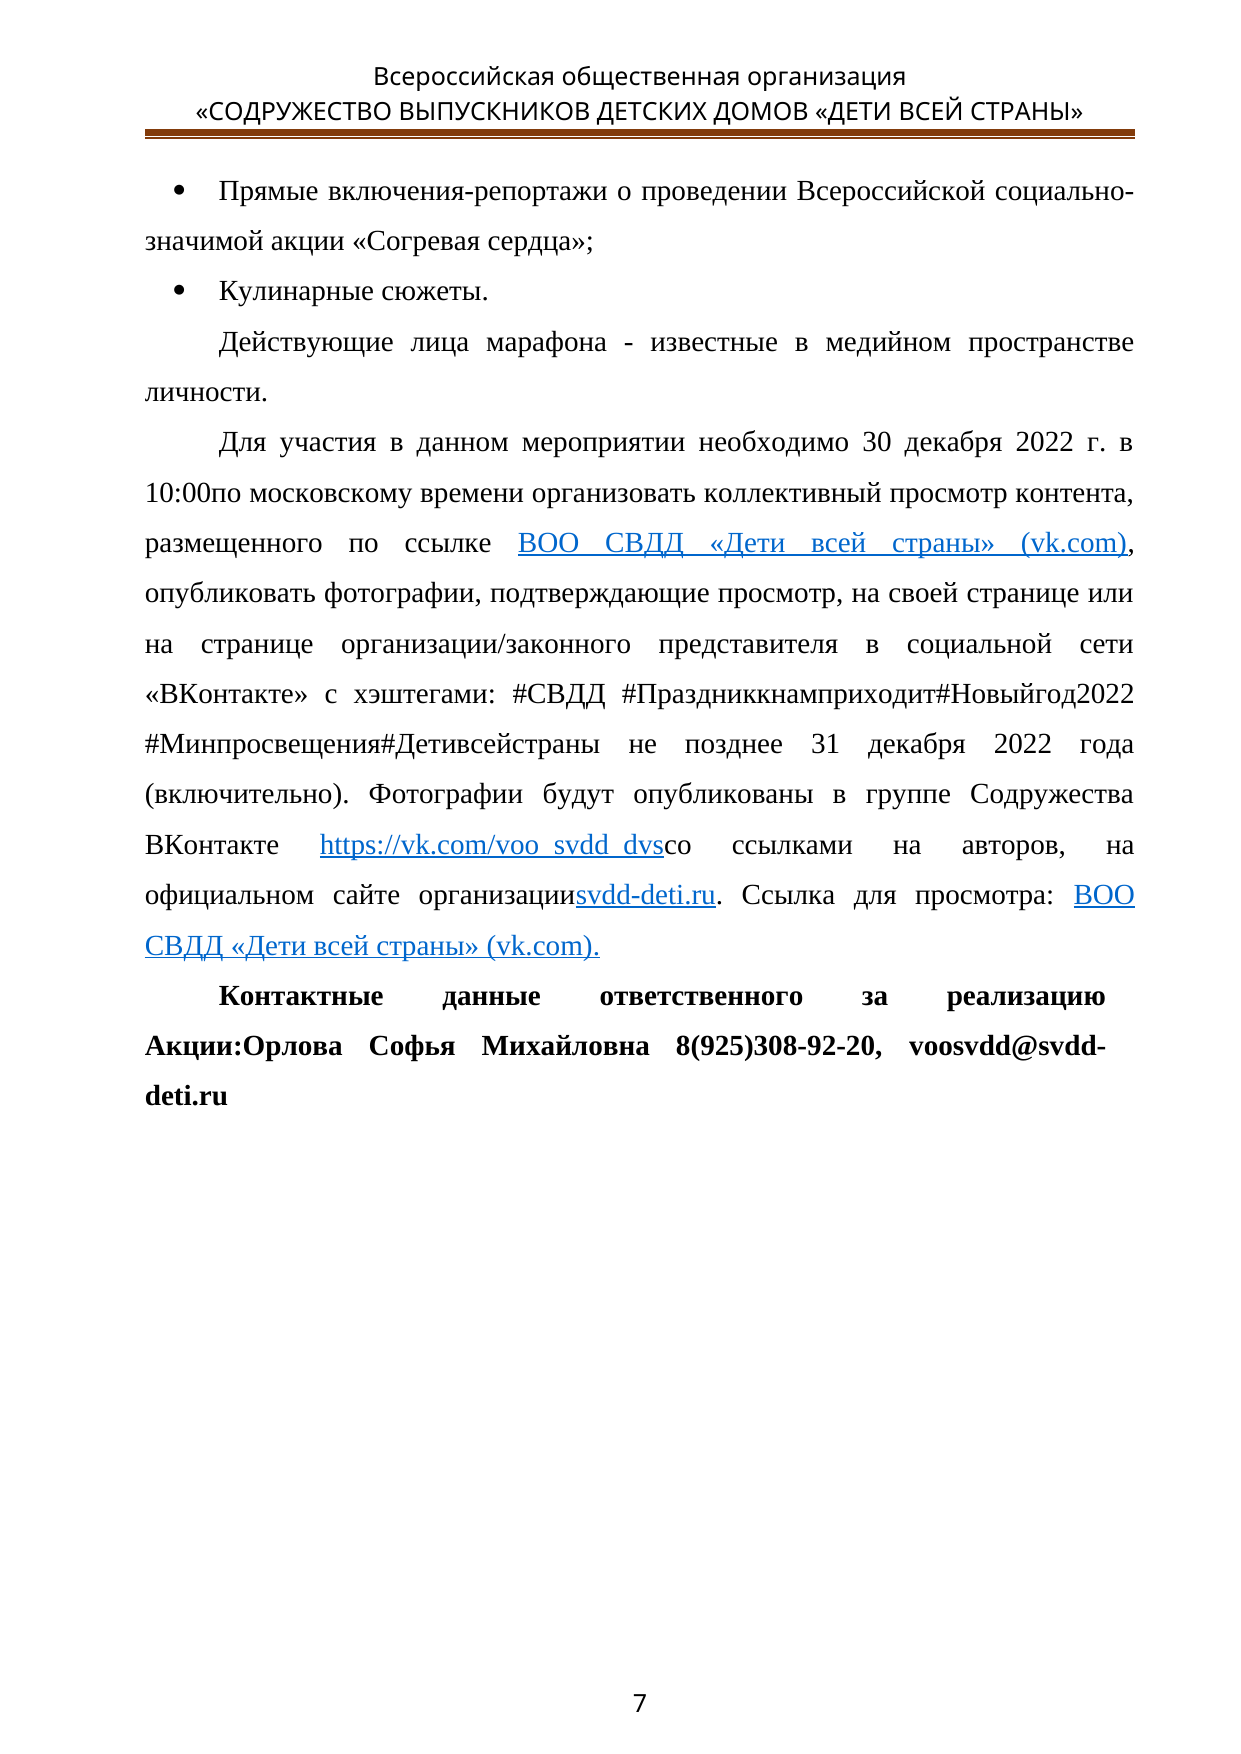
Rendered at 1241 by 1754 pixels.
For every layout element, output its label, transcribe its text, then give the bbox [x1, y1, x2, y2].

list Прямые включения-репортажи о проведении Всероссийской социально-значимой акции «Согревая сердца»; [144, 173, 1135, 257]
text Для участия в данном мероприятии необходимо 30 декабря 2022 г. в 10:00по московскому времени организовать коллективный просмотр контента, размещенного по ссылке ВОО СВДД «Дети всей страны» (vk.com), опубликовать фотографии, подтверждающие просмотр, на своей странице или на странице организации/законного представителя в социальной сети «ВКонтакте» с хэштегами: #СВДД #Праздниккнамприходит#Новыйгод2022 #Минпросвещения#Детивсейстраны не позднее 31 декабря 2022 года (включительно). Фотографии будут опубликованы в группе Содружества ВКонтакте https://vk.com/voo_svdd_dvsсо ссылками на авторов, на официальном сайте организацииsvdd-deti.ru. Ссылка для просмотра: ВОО СВДД «Дети всей страны» (vk.com).ЕНО [144, 424, 1135, 961]
list Контактные данные ответственного за реализацию Акции:Орлова Софья Михайловна 8(925)308-92-20, voosvdd@svdd-deti.ru [144, 978, 1106, 1112]
text Действующие лица марафона - известные в медийном пространстве личности. [144, 324, 1135, 408]
list Кулинарные сюжеты. [174, 273, 1135, 307]
